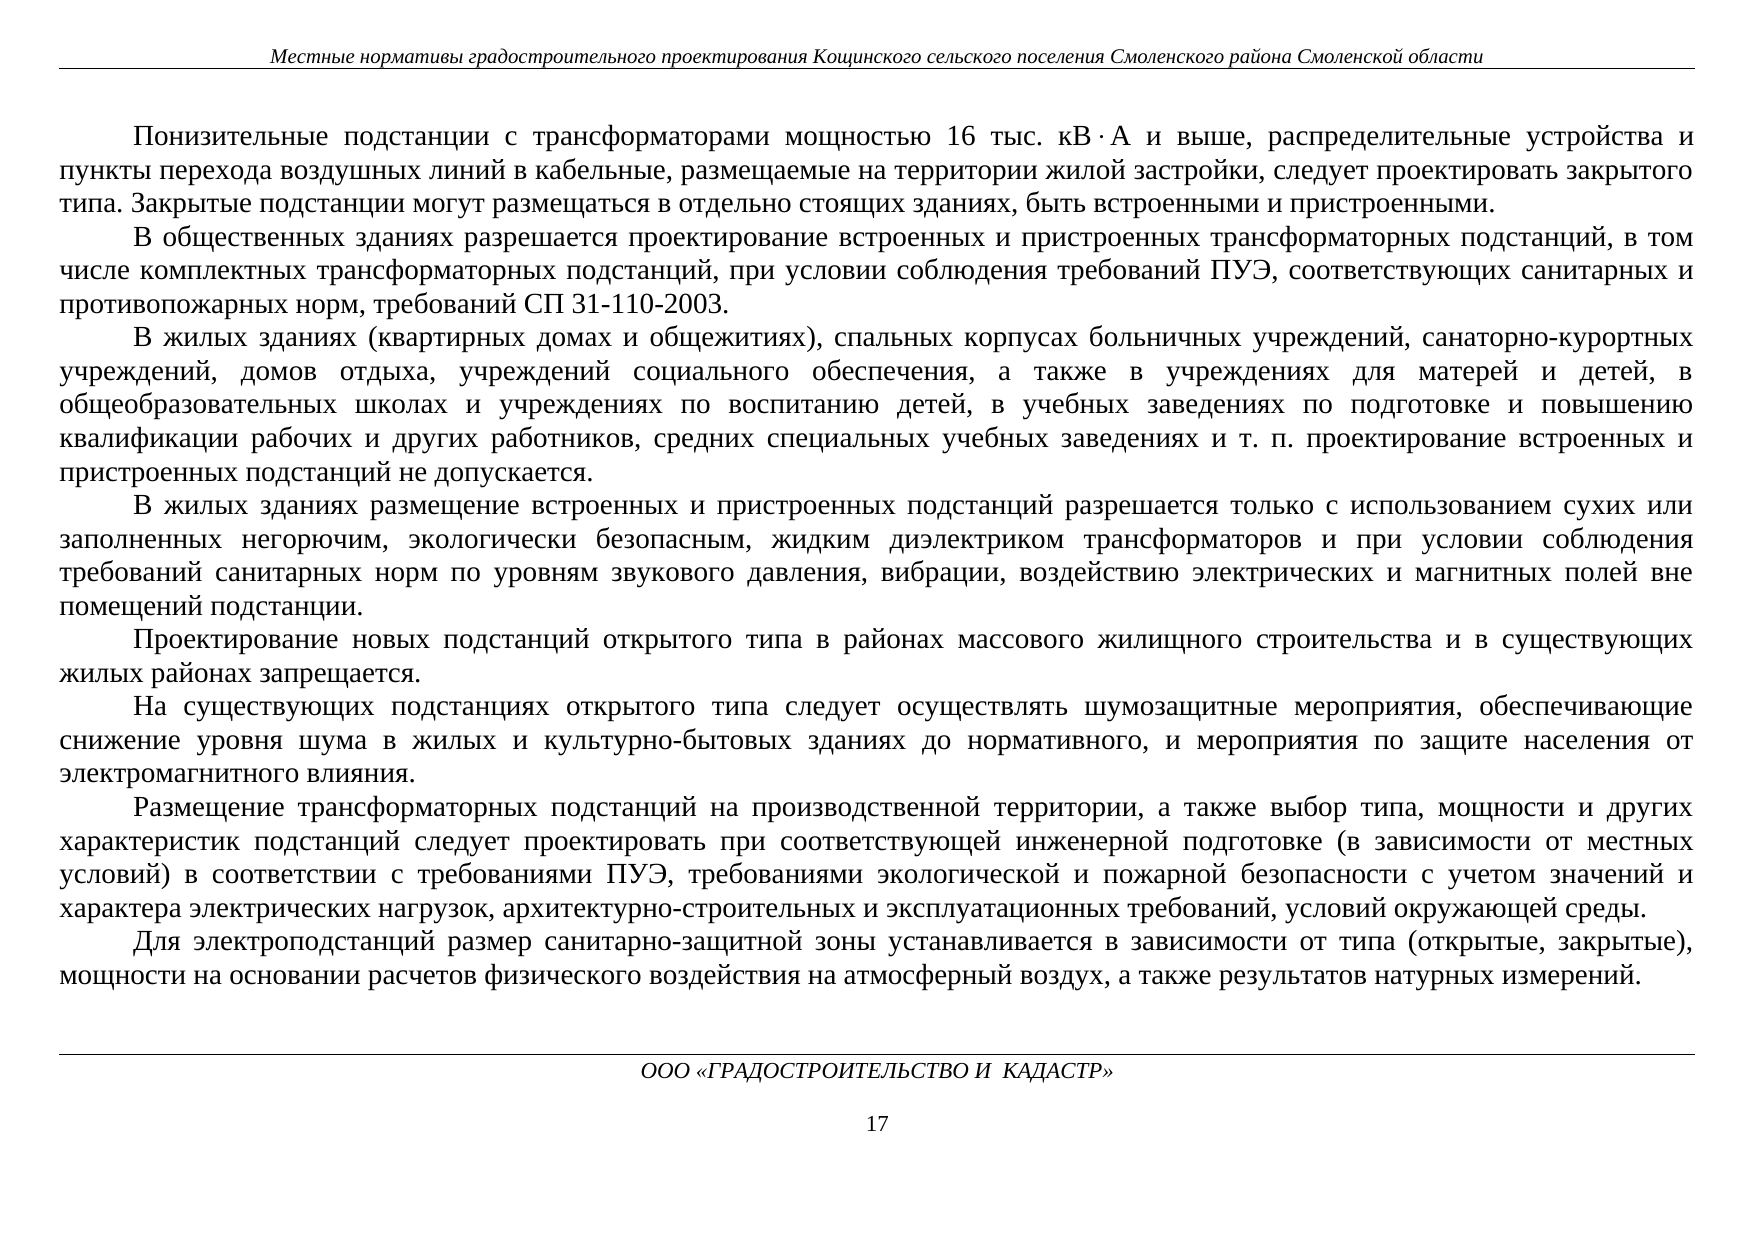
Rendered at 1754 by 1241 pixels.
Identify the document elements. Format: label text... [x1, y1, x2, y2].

text Для электроподстанций размер санитарно-защитной зоны устанавливается в зависимости от типа (открытые, закрытые), мощности на основании расчетов физического воздействия на атмосферный воздух, а также результатов натурных измерений. [59, 923, 1695, 990]
text В жилых зданиях размещение встроенных и пристроенных подстанций разрешается только с использованием сухих или заполненных негорючим, экологически безопасным, жидким диэлектриком трансформаторов и при условии соблюдения требований санитарных норм по уровням звукового давления, вибрации, воздействию электрических и магнитных полей вне помещений подстанции. [59, 487, 1695, 621]
text Размещение трансформаторных подстанций на производственной территории, а также выбор типа, мощности и других характеристик подстанций следует проектировать при соответствующей инженерной подготовке (в зависимости от местных условий) в соответствии с требованиями ПУЭ, требованиями экологической и пожарной безопасности с учетом значений и характера электрических нагрузок, архитектурно-строительных и эксплуатационных требований, условий окружающей среды. [59, 789, 1695, 923]
text Проектирование новых подстанций открытого типа в районах массового жилищного строительства и в существующих жилых районах запрещается. [59, 621, 1695, 688]
text В жилых зданиях (квартирных домах и общежитиях), спальных корпусах больничных учреждений, санаторно-курортных учреждений, домов отдыха, учреждений социального обеспечения, а также в учреждениях для матерей и детей, в общеобразовательных школах и учреждениях по воспитанию детей, в учебных заведениях по подготовке и повышению квалификации рабочих и других работников, средних специальных учебных заведениях и т. п. проектирование встроенных и пристроенных подстанций не допускается. [59, 319, 1695, 487]
text Понизительные подстанции с трансформаторами мощностью 16 тыс. кВА и выше, распределительные устройства и пункты перехода воздушных линий в кабельные, размещаемые на территории жилой застройки, следует проектировать закрытого типа. Закрытые подстанции могут размещаться в отдельно стоящих зданиях, быть встроенными и пристроенными. [59, 118, 1695, 219]
text В общественных зданиях разрешается проектирование встроенных и пристроенных трансформаторных подстанций, в том числе комплектных трансформаторных подстанций, при условии соблюдения требований ПУЭ, соответствующих санитарных и противопожарных норм, требований СП 31-110-2003. [59, 219, 1695, 319]
text На существующих подстанциях открытого типа следует осуществлять шумозащитные мероприятия, обеспечивающие снижение уровня шума в жилых и культурно-бытовых зданиях до нормативного, и мероприятия по защите населения от электромагнитного влияния. [59, 688, 1695, 789]
